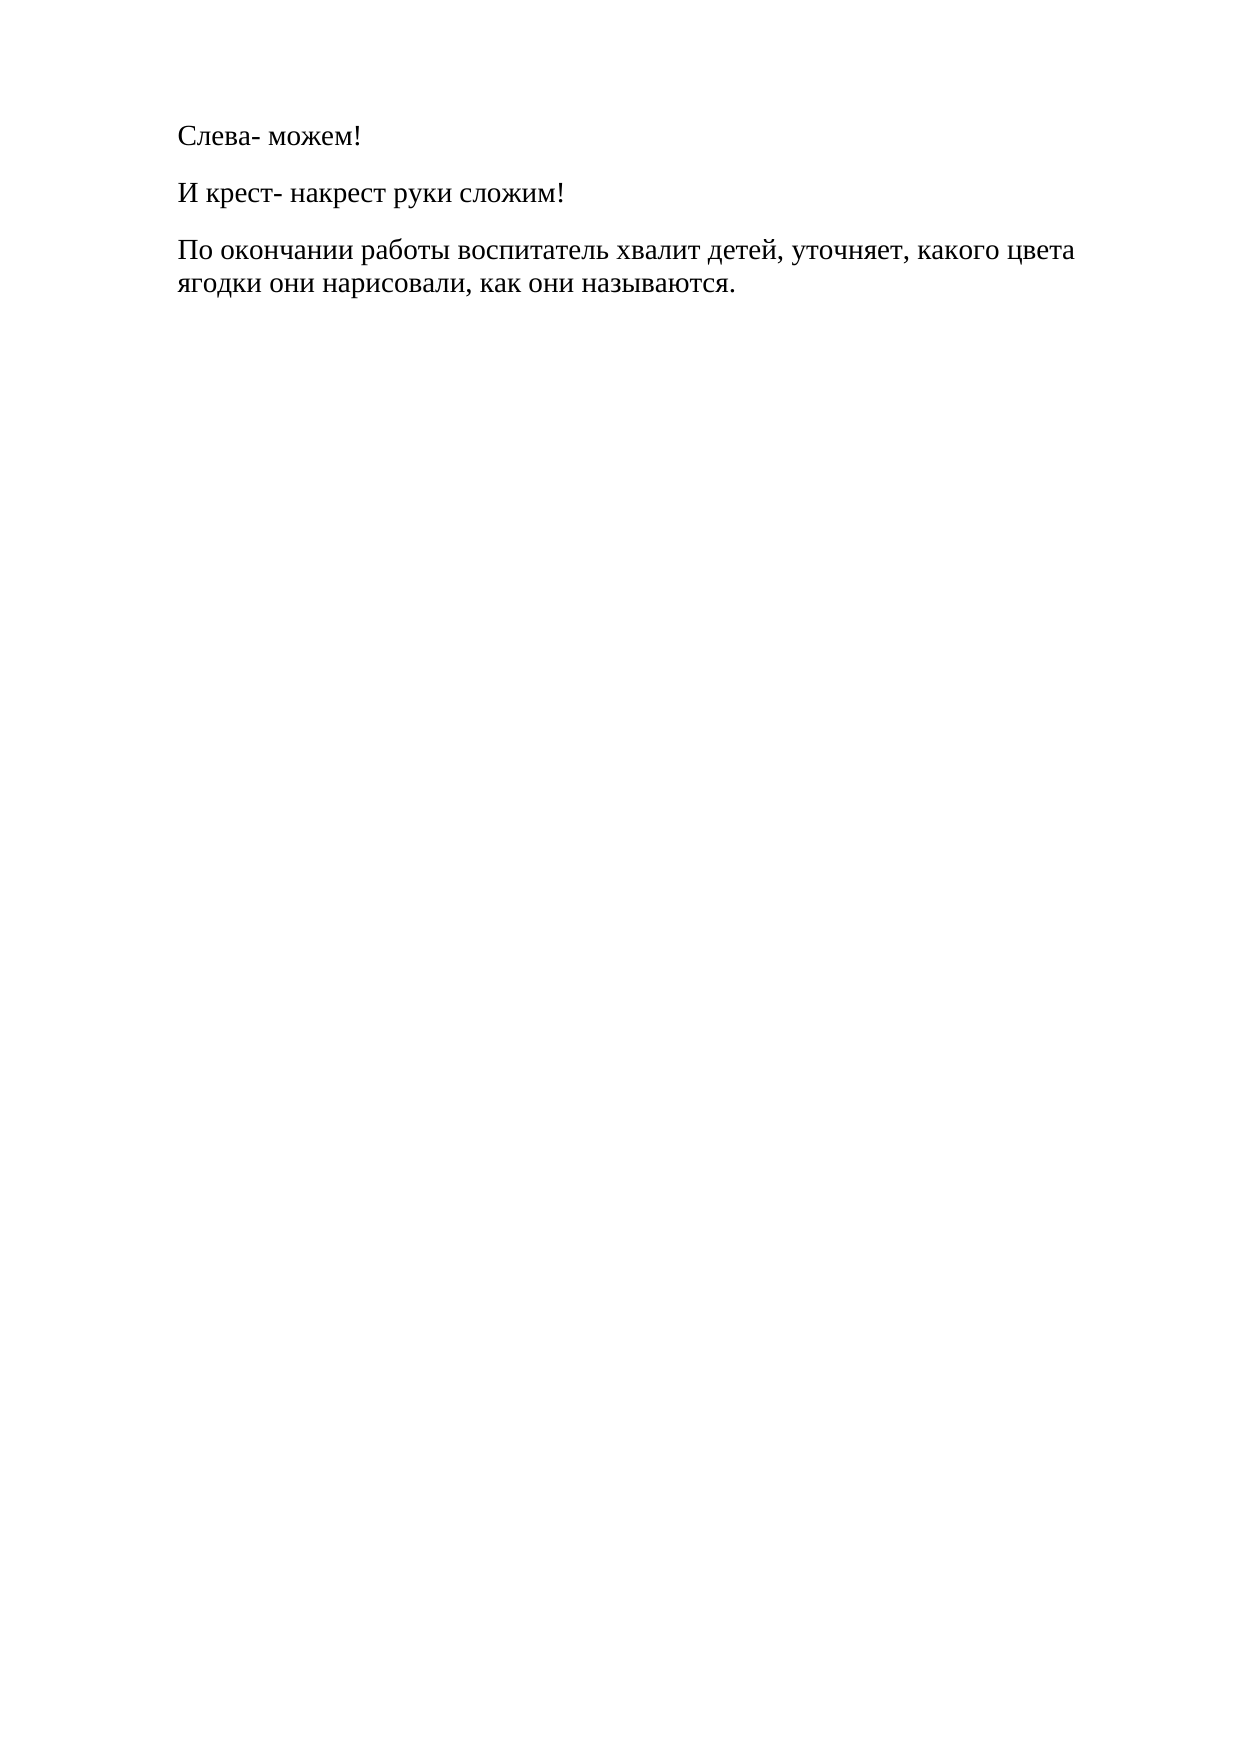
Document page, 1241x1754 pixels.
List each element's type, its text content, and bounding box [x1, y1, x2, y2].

text И крест- накрест руки сложим! [177, 175, 1152, 209]
text По окончании работы воспитатель хвалит детей, уточняет, какого цвета ягодки они нарисовали, как они называются. [177, 232, 1152, 299]
text Слева- можем! [177, 118, 1152, 152]
